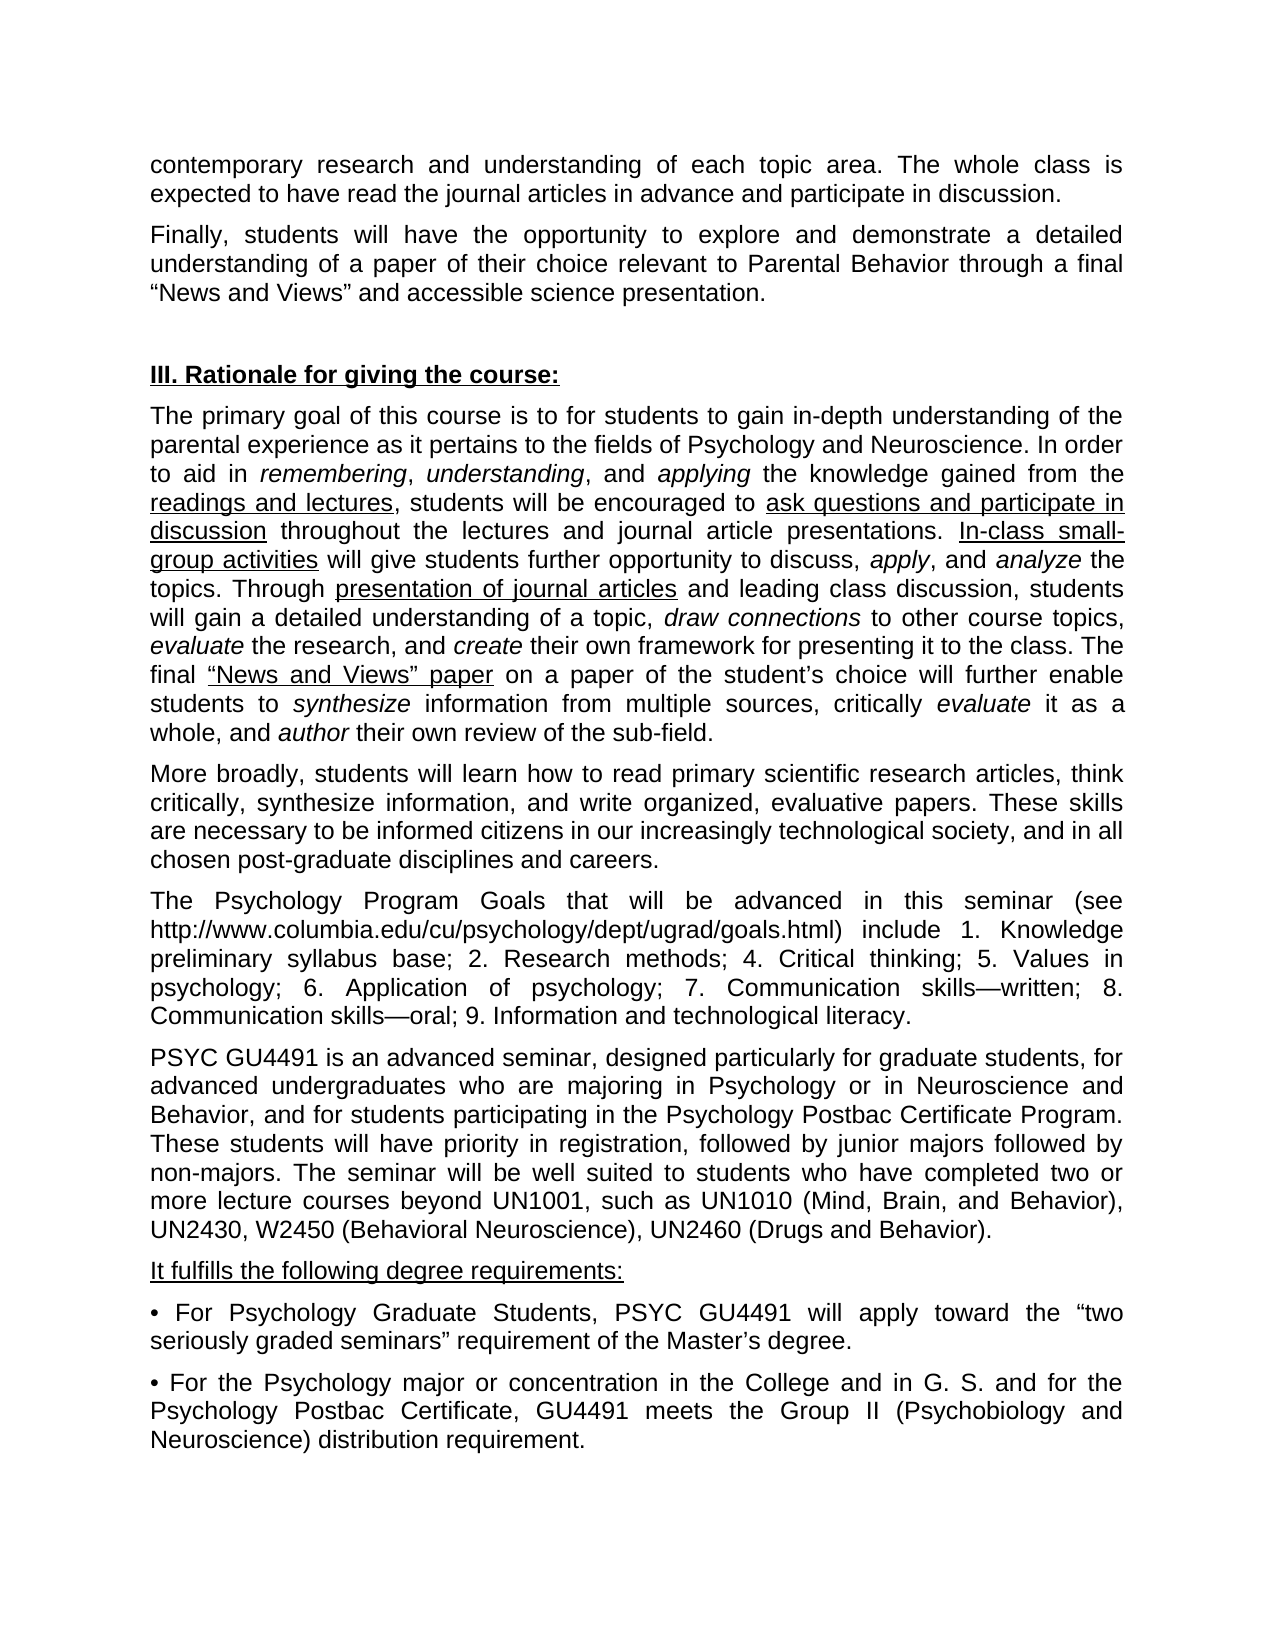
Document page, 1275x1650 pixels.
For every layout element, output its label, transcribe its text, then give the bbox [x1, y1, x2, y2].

text Finally, students will have the opportunity to explore and demonstrate a detailed understanding of a paper of their choice relevant to Parental Behavior through a final “News and Views” and accessible science presentation. [150, 220, 1125, 306]
text The Psychology Program Goals that will be advanced in this seminar (see http://www.columbia.edu/cu/psychology/dept/ugrad/goals.html) include 1. Knowledge preliminary syllabus base; 2. Research methods; 4. Critical thinking; 5. Values in psychology; 6. Application of psychology; 7. Communication skills—written; 8. Communication skills—oral; 9. Information and technological literacy. [150, 886, 1125, 1030]
text III. Rationale for giving the course: [150, 360, 1125, 389]
text The primary goal of this course is to for students to gain in-depth understanding of the parental experience as it pertains to the fields of Psychology and Neuroscience. In order to aid in remembering, understanding, and applying the knowledge gained from the readings and lectures, students will be encouraged to ask questions and participate in discussion throughout the lectures and journal article presentations. In-class small-group activities will give students further opportunity to discuss, apply, and analyze the topics. Through presentation of journal articles and leading class discussion, students will gain a detailed understanding of a topic, draw connections to other course topics, evaluate the research, and create their own framework for presenting it to the class. The final “News and Views” paper on a paper of the student’s choice will further enable students to synthesize information from multiple sources, critically evaluate it as a whole, and author their own review of the sub-field. [150, 401, 1125, 746]
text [150, 150, 1125, 207]
text • For Psychology Graduate Students, PSYC GU4491 will apply toward the “two seriously graded seminars” requirement of the Master’s degree. [150, 1297, 1125, 1355]
text More broadly, students will learn how to read primary scientific research articles, think critically, synthesize information, and write organized, evaluative papers. These skills are necessary to be informed citizens in our increasingly technological society, and in all chosen post-graduate disciplines and careers. [150, 759, 1125, 874]
text • For the Psychology major or concentration in the College and in G. S. and for the Psychology Postbac Certificate, GU4491 meets the Group II (Psychobiology and Neuroscience) distribution requirement. [150, 1367, 1125, 1454]
text PSYC GU4491 is an advanced seminar, designed particularly for graduate students, for advanced undergraduates who are majoring in Psychology or in Neuroscience and Behavior, and for students participating in the Psychology Postbac Certificate Program. These students will have priority in registration, followed by junior majors followed by non-majors. The seminar will be well suited to students who have completed two or more lecture courses beyond UN1001, such as UN1010 (Mind, Brain, and Behavior), UN2430, W2450 (Behavioral Neuroscience), UN2460 (Drugs and Behavior). [150, 1042, 1125, 1244]
text It fulfills the following degree requirements: [150, 1256, 1125, 1285]
